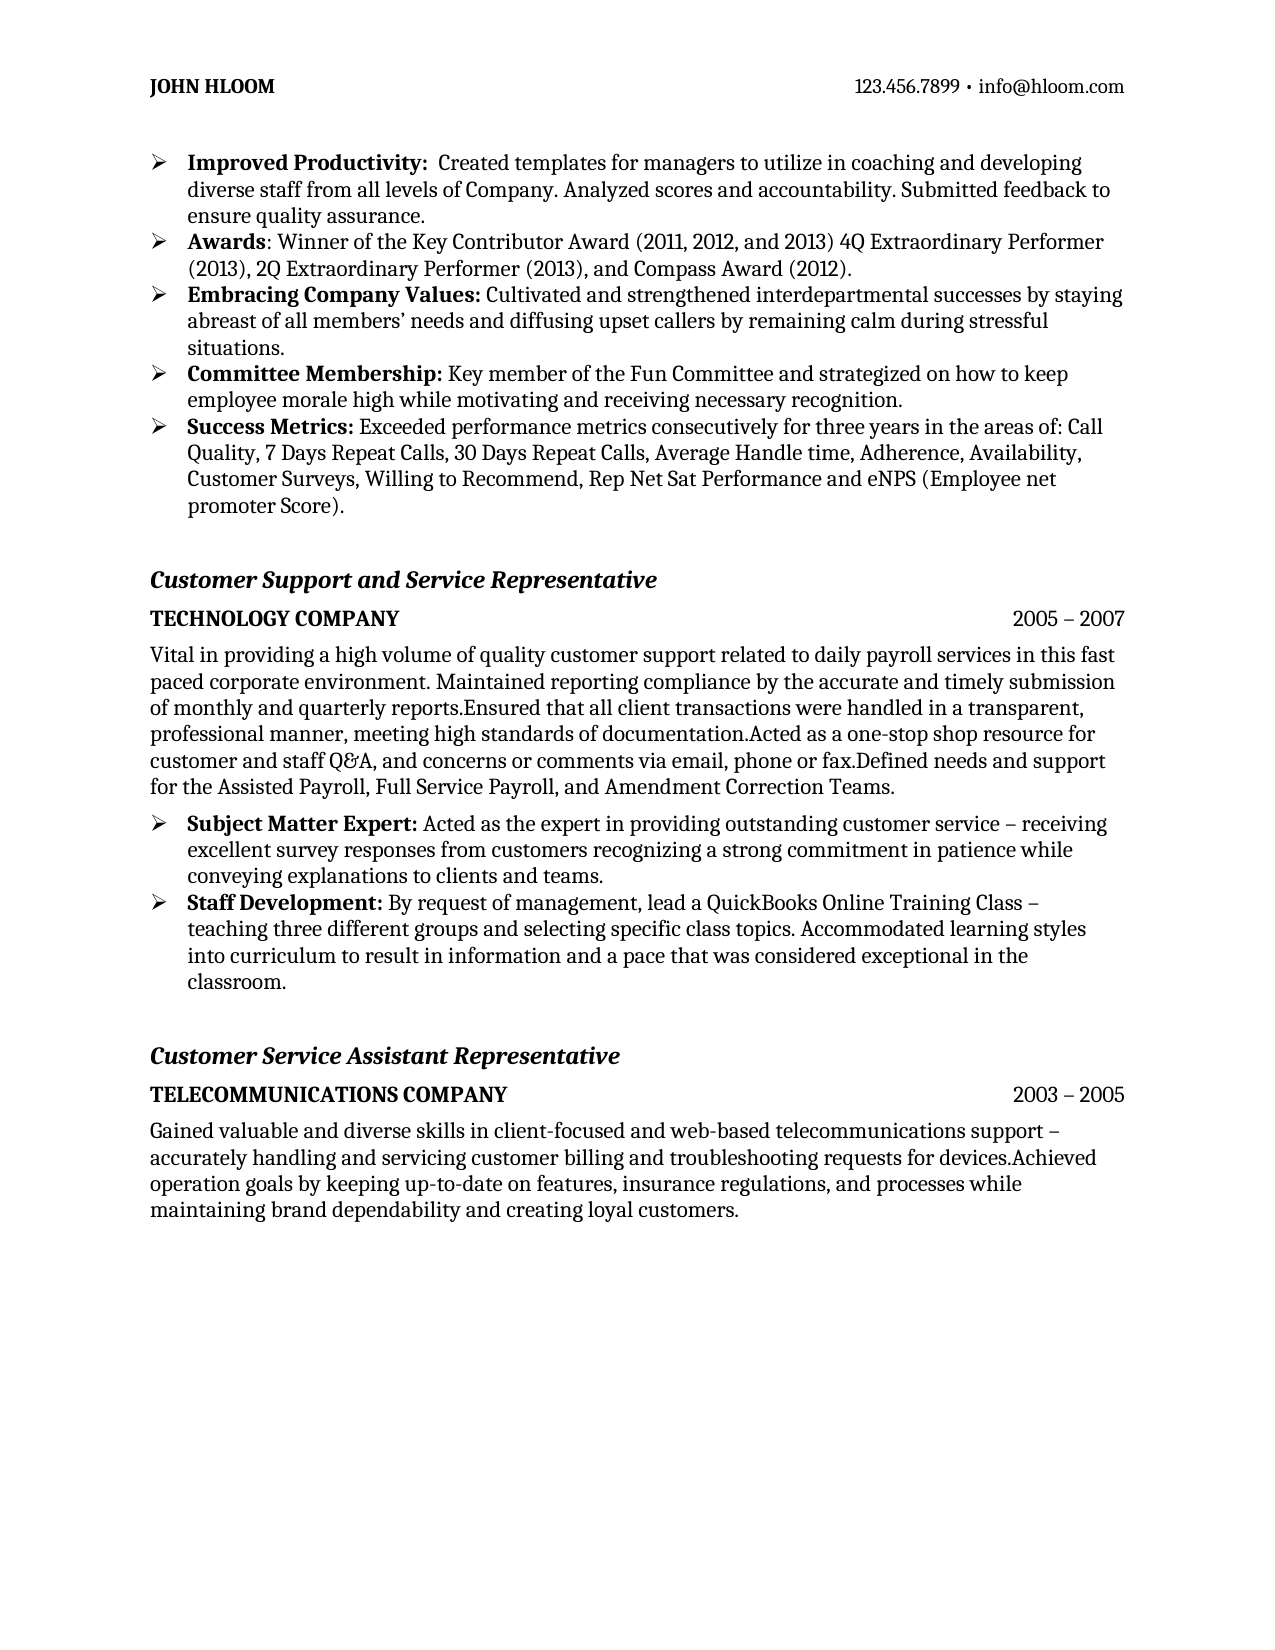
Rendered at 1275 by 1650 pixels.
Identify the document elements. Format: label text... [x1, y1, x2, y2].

text TELECOMMUNICATIONS COMPANY 2003 – 2005 [150, 1081, 1125, 1108]
list Success Metrics: Exceeded performance metrics consecutively for three years in the areas of: Call Quality, 7 Days Repeat Calls, 30 Days Repeat Calls, Average Handle time, Adherence, Availability, Customer Surveys, Willing to Recommend, Rep Net Sat Performance and eNPS (Employee net promoter Score). [150, 413, 1125, 519]
text Gained valuable and diverse skills in client-focused and web-based telecommunications support – accurately handling and servicing customer billing and troubleshooting requests for devices.Achieved operation goals by keeping up-to-date on features, insurance regulations, and processes while maintaining brand dependability and creating loyal customers. [150, 1118, 1125, 1224]
list Committee Membership: Key member of the Fun Committee and strategized on how to keep employee morale high while motivating and receiving necessary recognition. [150, 361, 1125, 413]
text TECHNOLOGY COMPANY 2005 – 2007 [150, 605, 1125, 632]
list Staff Development: By request of management, lead a QuickBooks Online Training Class – teaching three different groups and selecting specific class topics. Accommodated learning styles into curriculum to result in information and a pace that was considered exceptional in the classroom. [150, 890, 1125, 995]
text Customer Support and Service Representative [150, 566, 1125, 595]
list Subject Matter Expert: Acted as the expert in providing outstanding customer service – receiving excellent survey responses from customers recognizing a strong commitment in patience while conveying explanations to clients and teams. [150, 811, 1125, 890]
list Improved Productivity: Created templates for managers to utilize in coaching and developing diverse staff from all levels of Company. Analyzed scores and accountability. Submitted feedback to ensure quality assurance. [150, 150, 1125, 229]
text Vital in providing a high volume of quality customer support related to daily payroll services in this fast paced corporate environment. Maintained reporting compliance by the accurate and timely submission of monthly and quarterly reports.Ensured that all client transactions were handled in a transparent, professional manner, meeting high standards of documentation.Acted as a one-stop shop resource for customer and staff Q&A, and concerns or comments via email, phone or fax.Defined needs and support for the Assisted Payroll, Full Service Payroll, and Amendment Correction Teams. [150, 642, 1125, 800]
list Embracing Company Values: Cultivated and strengthened interdepartmental successes by staying abreast of all members’ needs and diffusing upset callers by remaining calm during stressful situations. [150, 282, 1125, 361]
list Awards: Winner of the Key Contributor Award (2011, 2012, and 2013) 4Q Extraordinary Performer (2013), 2Q Extraordinary Performer (2013), and Compass Award (2012). [150, 229, 1125, 282]
text Customer Service Assistant Representative [150, 1042, 1125, 1071]
